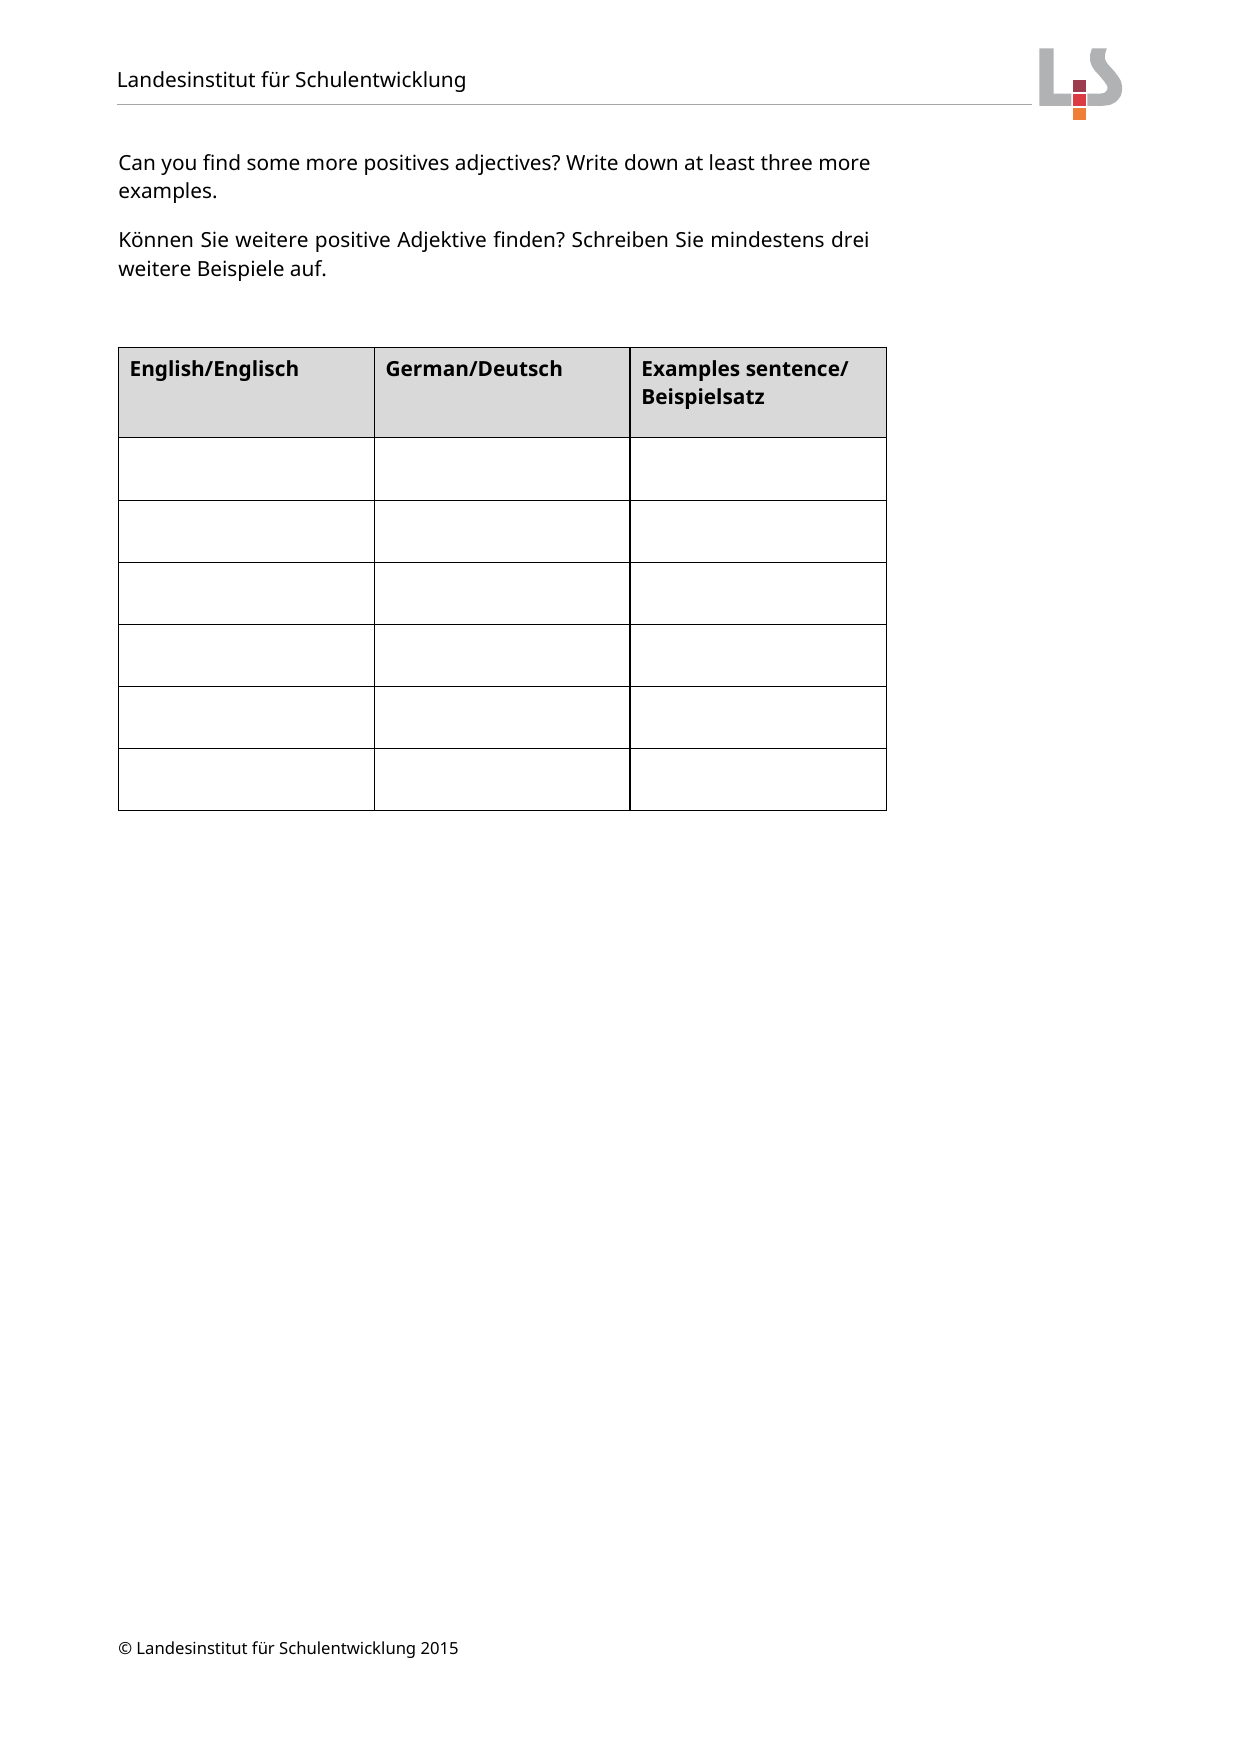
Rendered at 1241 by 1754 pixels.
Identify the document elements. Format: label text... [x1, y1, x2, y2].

table_cell [119, 749, 374, 810]
table_cell [119, 625, 374, 686]
table_cell [631, 687, 886, 748]
table_cell [119, 687, 374, 748]
table_cell [631, 749, 886, 810]
table_cell [631, 501, 886, 562]
table_cell [375, 625, 629, 686]
table_header Examples sentence/ Beispielsatz [631, 348, 886, 437]
table_cell [375, 749, 629, 810]
table_header German/Deutsch [375, 348, 629, 437]
text Können Sie weitere positive Adjektive finden? Schreiben Sie mindestens drei weitere Beispiele auf. [118, 225, 871, 282]
table_cell [119, 438, 374, 499]
text Can you find some more positives adjectives? Write down at least three more examples. [118, 148, 871, 204]
table_cell [119, 501, 374, 562]
table_cell [631, 438, 886, 499]
table_cell [375, 563, 629, 624]
table_cell [631, 563, 886, 624]
table_header English/Englisch [119, 348, 374, 437]
table_cell [375, 501, 629, 562]
table_cell [375, 687, 629, 748]
table_cell [119, 563, 374, 624]
table_cell [375, 438, 629, 499]
table_cell [631, 625, 886, 686]
